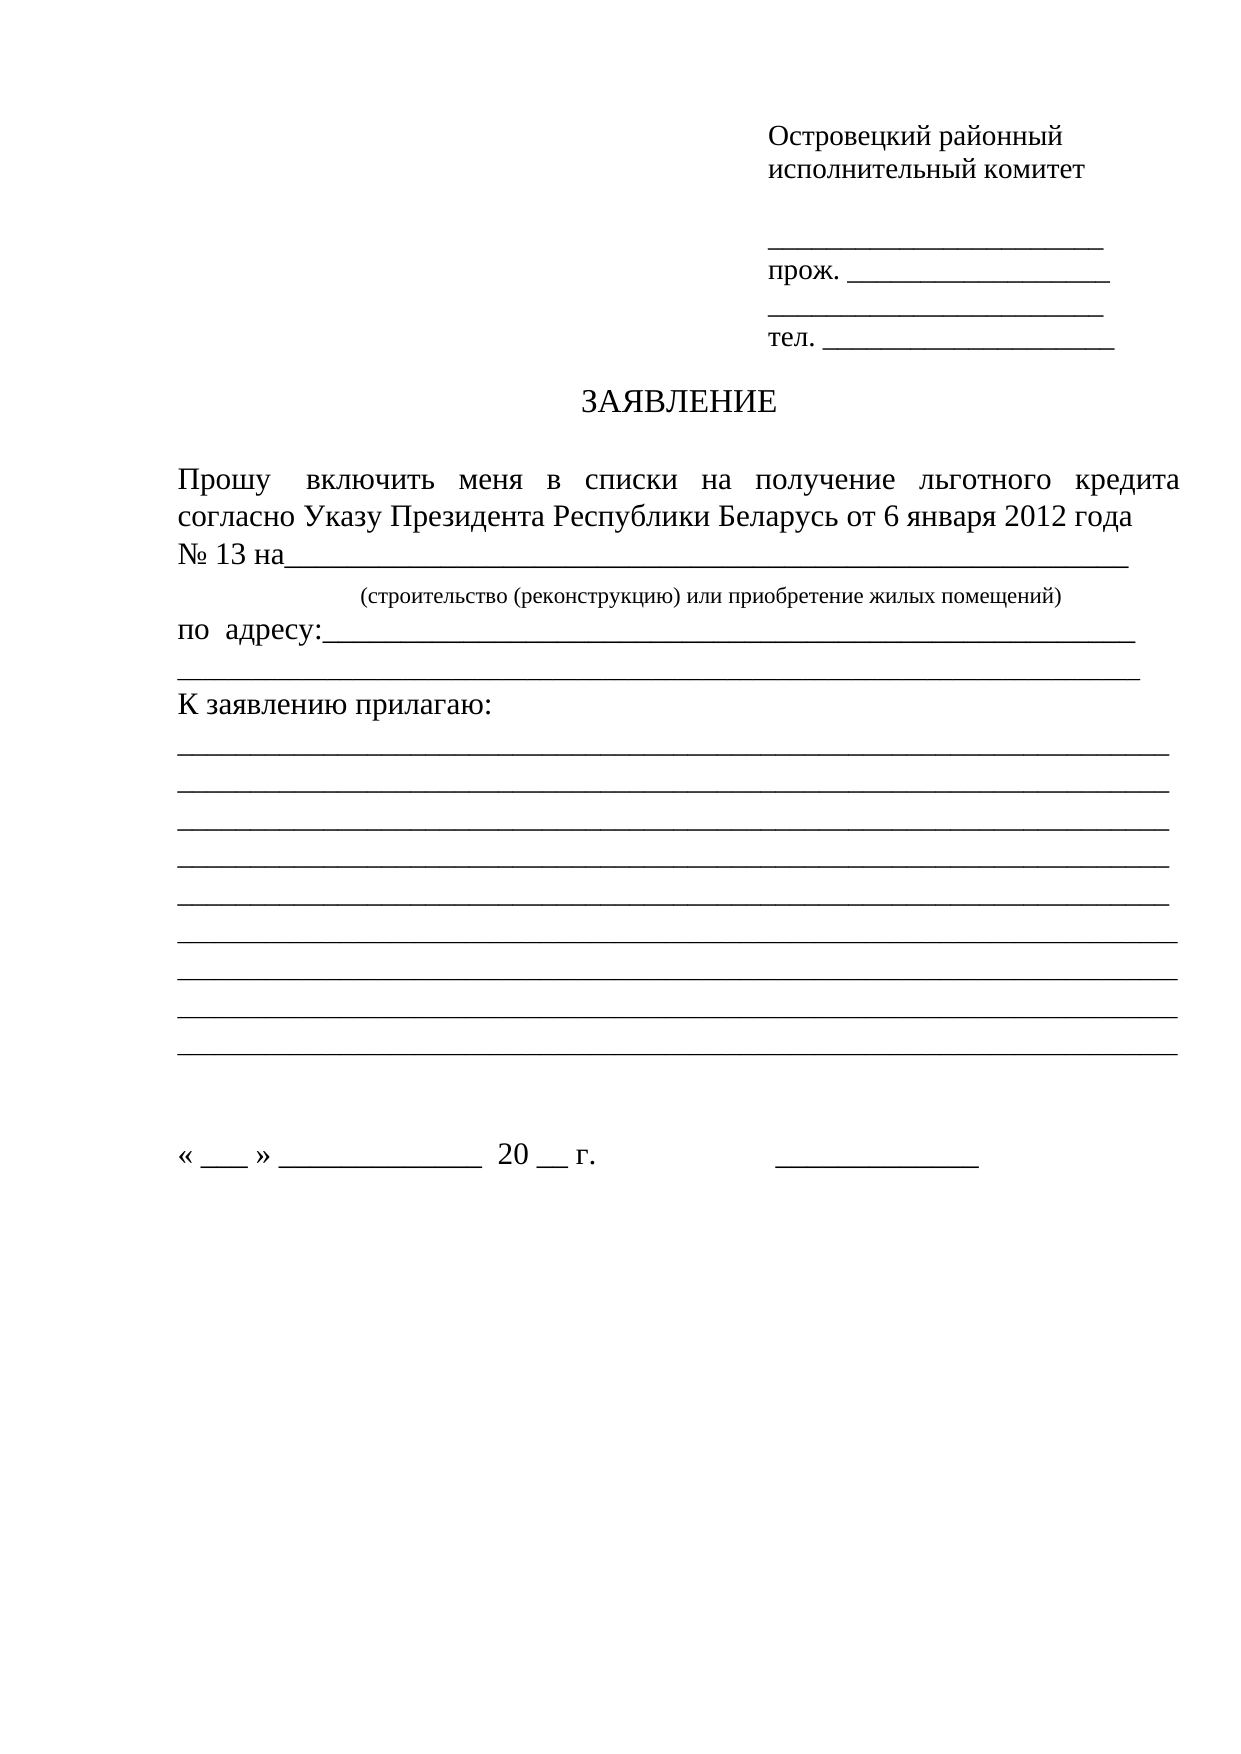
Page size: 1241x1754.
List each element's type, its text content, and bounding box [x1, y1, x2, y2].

text ________________________________________________________________________________ [177, 946, 1181, 983]
text ________________________________________________________________________________________________________________________________________________________________________________________________________________________________________________________________________________ [177, 721, 1181, 871]
text ЗАЯВЛЕНИЕ [177, 382, 1181, 420]
text ________________________________________________________________________________ [177, 1021, 1181, 1058]
text _______________________ [177, 286, 1181, 319]
text ________________________________________________________________________________ [177, 983, 1181, 1021]
text (строительство (реконструкцию) или приобретение жилых помещений) [177, 571, 1181, 608]
text _______________________ [177, 219, 1181, 252]
text « ___ » _____________ 20 __ г. _____________ [177, 1133, 1181, 1171]
text тел. ____________________ [177, 319, 1181, 353]
text ________________________________________________________________________________ [177, 908, 1181, 946]
text К заявлению прилагаю: [177, 683, 1181, 721]
text прож. __________________ [177, 252, 1181, 286]
text исполнительный комитет [177, 152, 1181, 185]
text № 13 на______________________________________________________ [177, 533, 1181, 571]
text ____________________________________________________________________ [177, 871, 1181, 908]
text Островецкий районный [177, 118, 1181, 152]
text Прошу включить меня в списки на получение льготного кредита согласно Указу Президента Республики Беларусь от 6 января 2012 года [177, 458, 1181, 533]
text по адресу:____________________________________________________ [177, 608, 1181, 646]
text _____________________________________________________________________________ [177, 646, 1181, 683]
